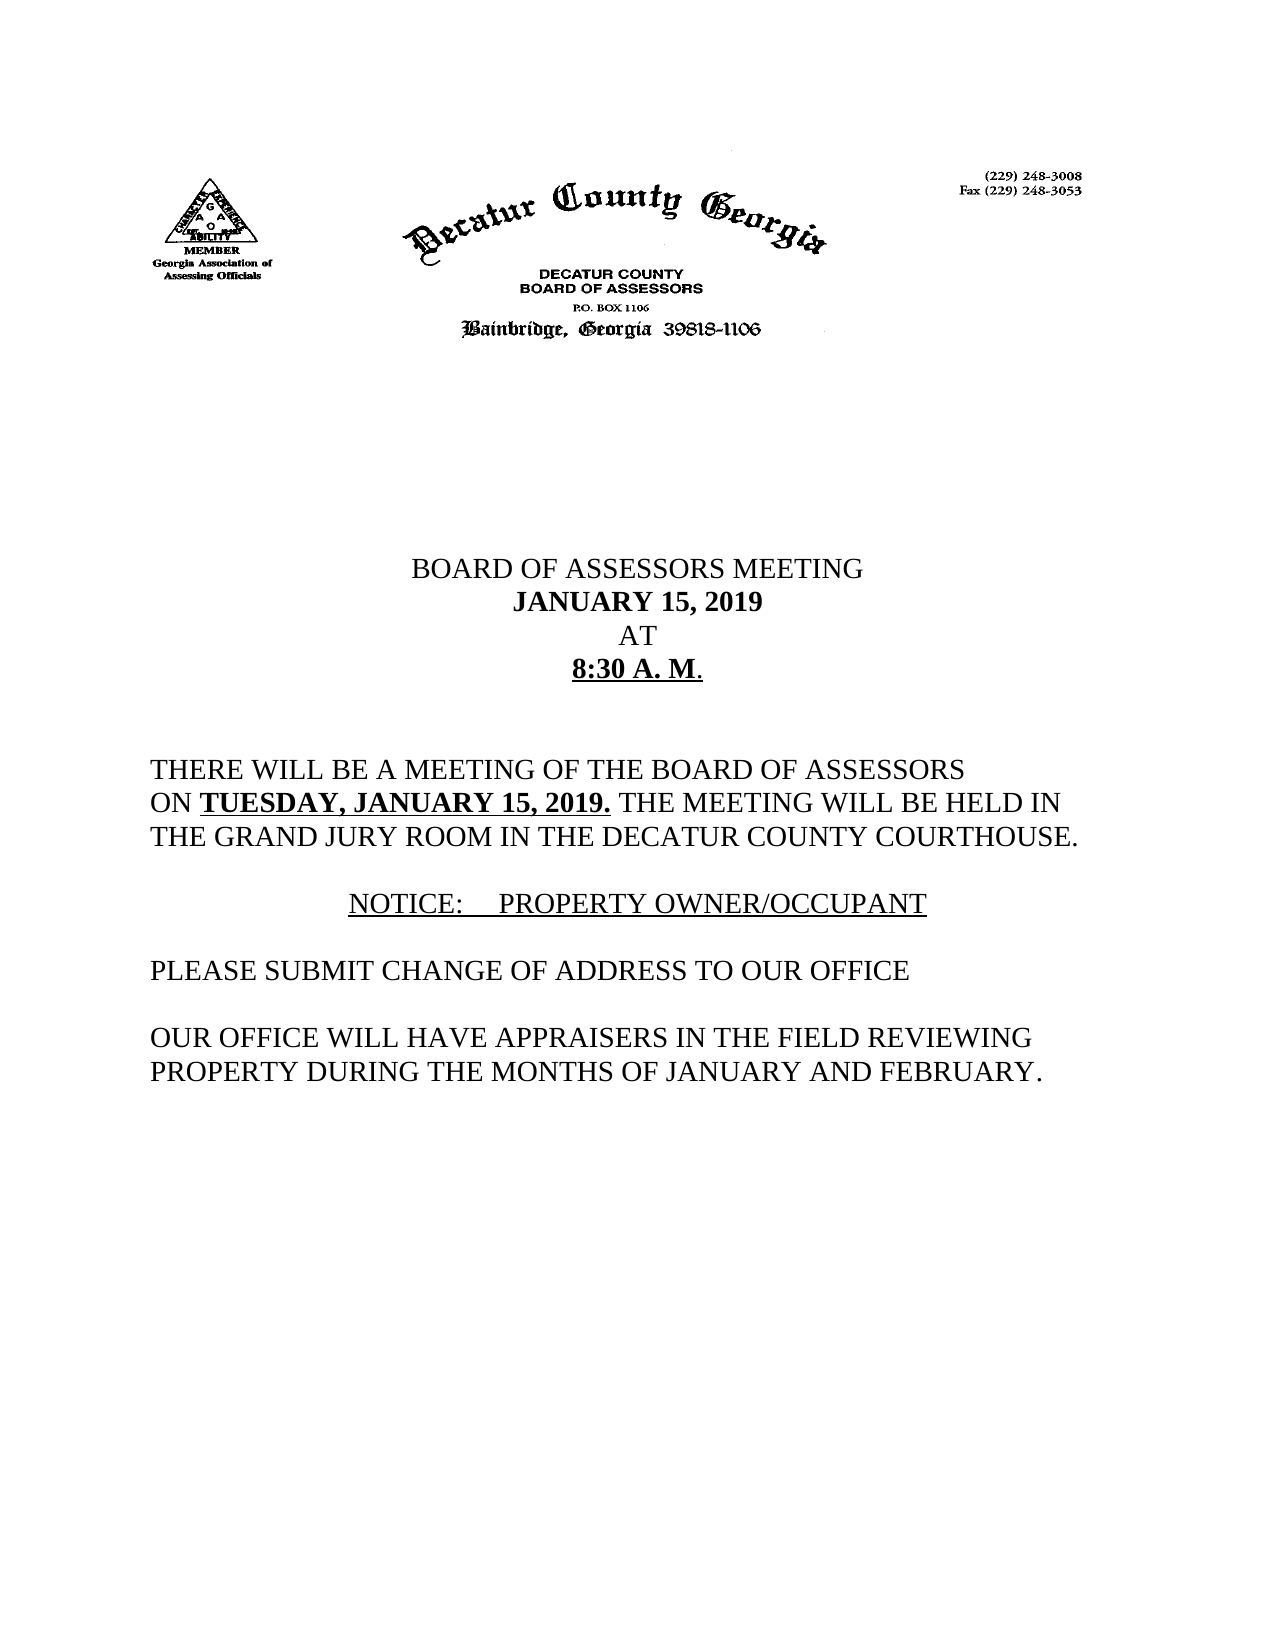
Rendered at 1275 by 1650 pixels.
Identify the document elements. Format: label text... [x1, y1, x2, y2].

text ON TUESDAY, JANUARY 15, 2019. THE MEETING WILL BE HELD IN [150, 786, 1125, 819]
text PLEASE SUBMIT CHANGE OF ADDRESS TO OUR OFFICE [150, 953, 1125, 987]
text 8:30 A. M. [150, 651, 1125, 685]
text THE GRAND JURY ROOM IN THE DECATUR COUNTY COURTHOUSE. [150, 819, 1125, 853]
text JANUARY 15, 2019 [150, 584, 1125, 618]
text OUR OFFICE WILL HAVE APPRAISERS IN THE FIELD REVIEWING PROPERTY DURING THE MONTHS OF JANUARY AND FEBRUARY. [150, 1020, 1125, 1087]
text AT [150, 618, 1125, 651]
text THERE WILL BE A MEETING OF THE BOARD OF ASSESSORS [150, 752, 1125, 786]
text BOARD OF ASSESSORS MEETING [150, 551, 1125, 584]
text NOTICE: PROPERTY OWNER/OCCUPANT [150, 886, 1125, 920]
